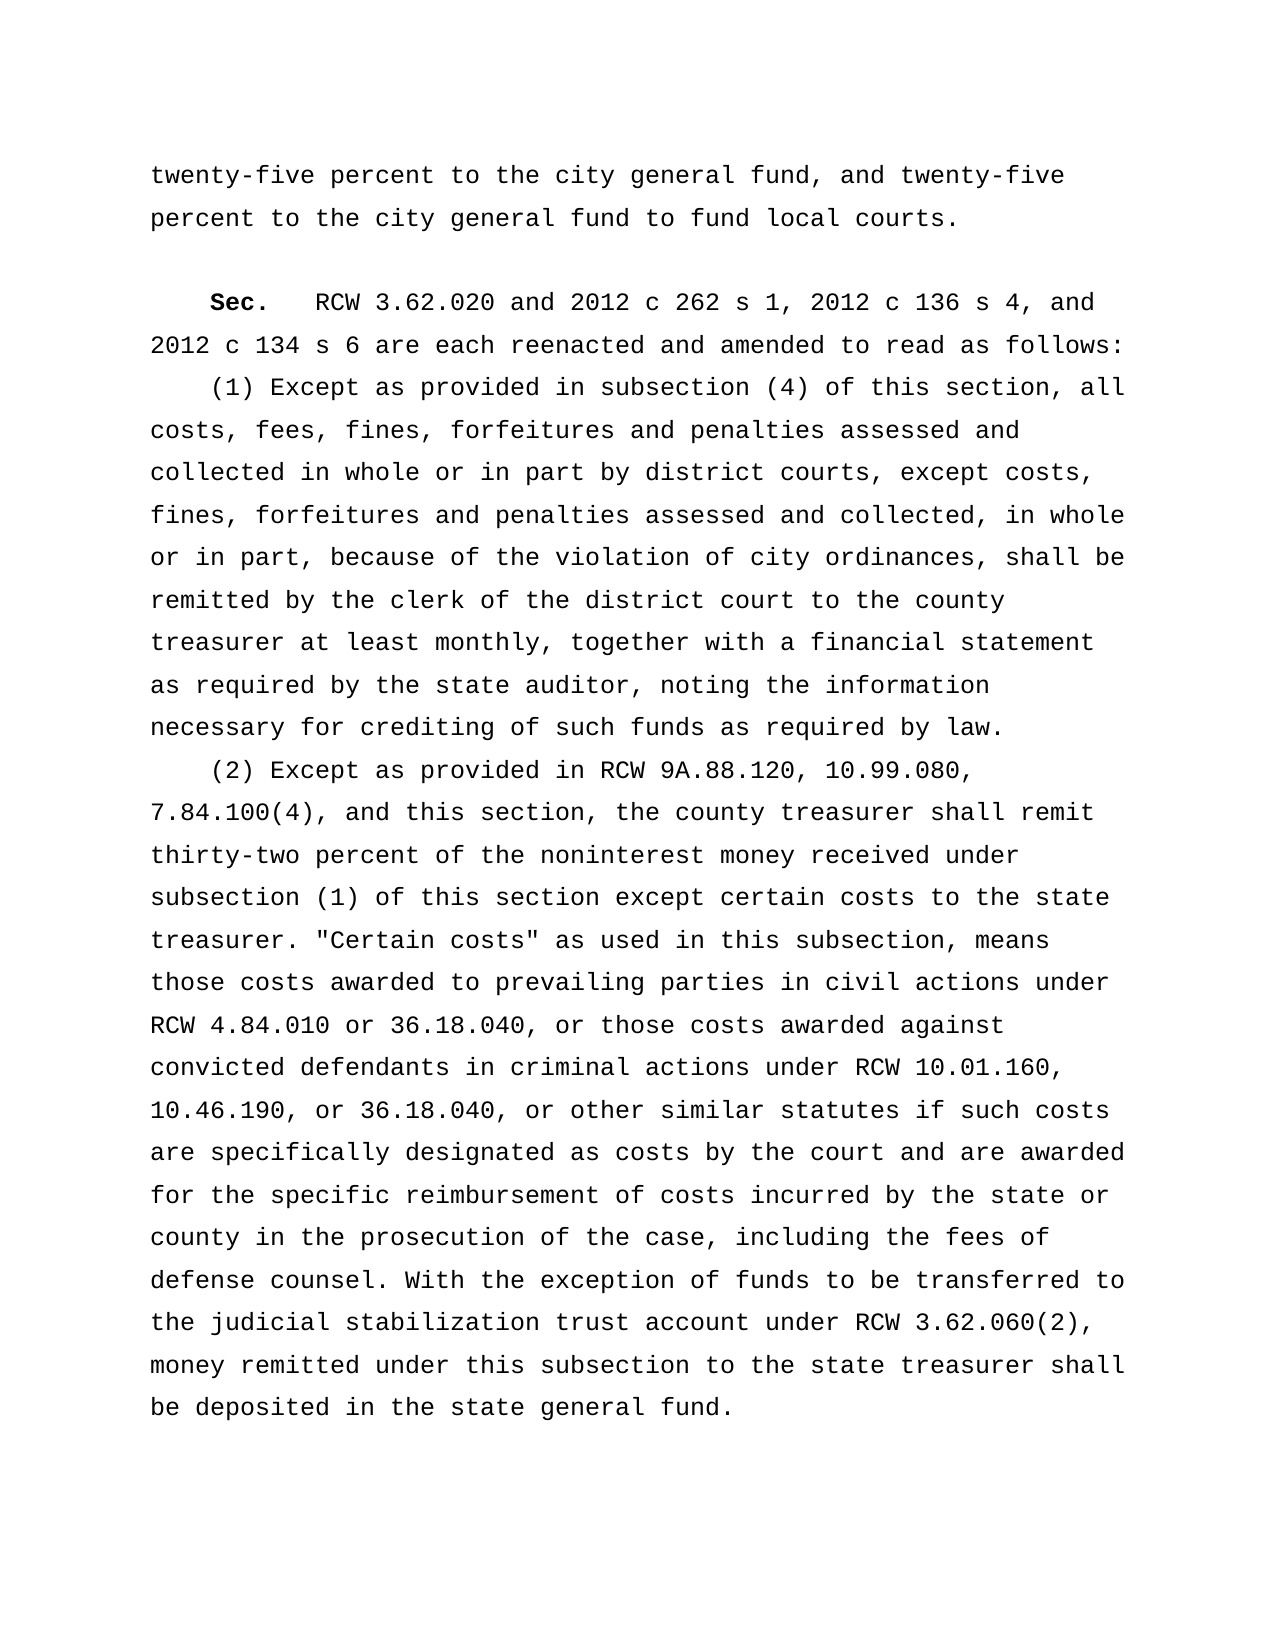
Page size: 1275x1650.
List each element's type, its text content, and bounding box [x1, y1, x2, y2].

text (1) Except as provided in subsection (4) of this section, all costs, fees, fines, forfeitures and penalties assessed and collected in whole or in part by district courts, except costs, fines, forfeitures and penalties assessed and collected, in whole or in part, because of the violation of city ordinances, shall be remitted by the clerk of the district court to the county treasurer at least monthly, together with a financial statement as required by the state auditor, noting the information necessary for crediting of such funds as required by law. [150, 362, 1125, 744]
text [150, 150, 1125, 235]
text (2) Except as provided in RCW 9A.88.120, 10.99.080, 7.84.100(4), and this section, the county treasurer shall remit thirty-two percent of the noninterest money received under subsection (1) of this section except certain costs to the state treasurer. "Certain costs" as used in this subsection, means those costs awarded to prevailing parties in civil actions under RCW 4.84.010 or 36.18.040, or those costs awarded against convicted defendants in criminal actions under RCW 10.01.160, 10.46.190, or 36.18.040, or other similar statutes if such costs are specifically designated as costs by the court and are awarded for the specific reimbursement of costs incurred by the state or county in the prosecution of the case, including the fees of defense counsel. With the exception of funds to be transferred to the judicial stabilization trust account under RCW 3.62.060(2), money remitted under this subsection to the state treasurer shall be deposited in the state general fund. [150, 744, 1125, 1424]
text Sec. RCW 3.62.020 and 2012 c 262 s 1, 2012 c 136 s 4, and 2012 c 134 s 6 are each reenacted and amended to read as follows: [150, 277, 1125, 362]
